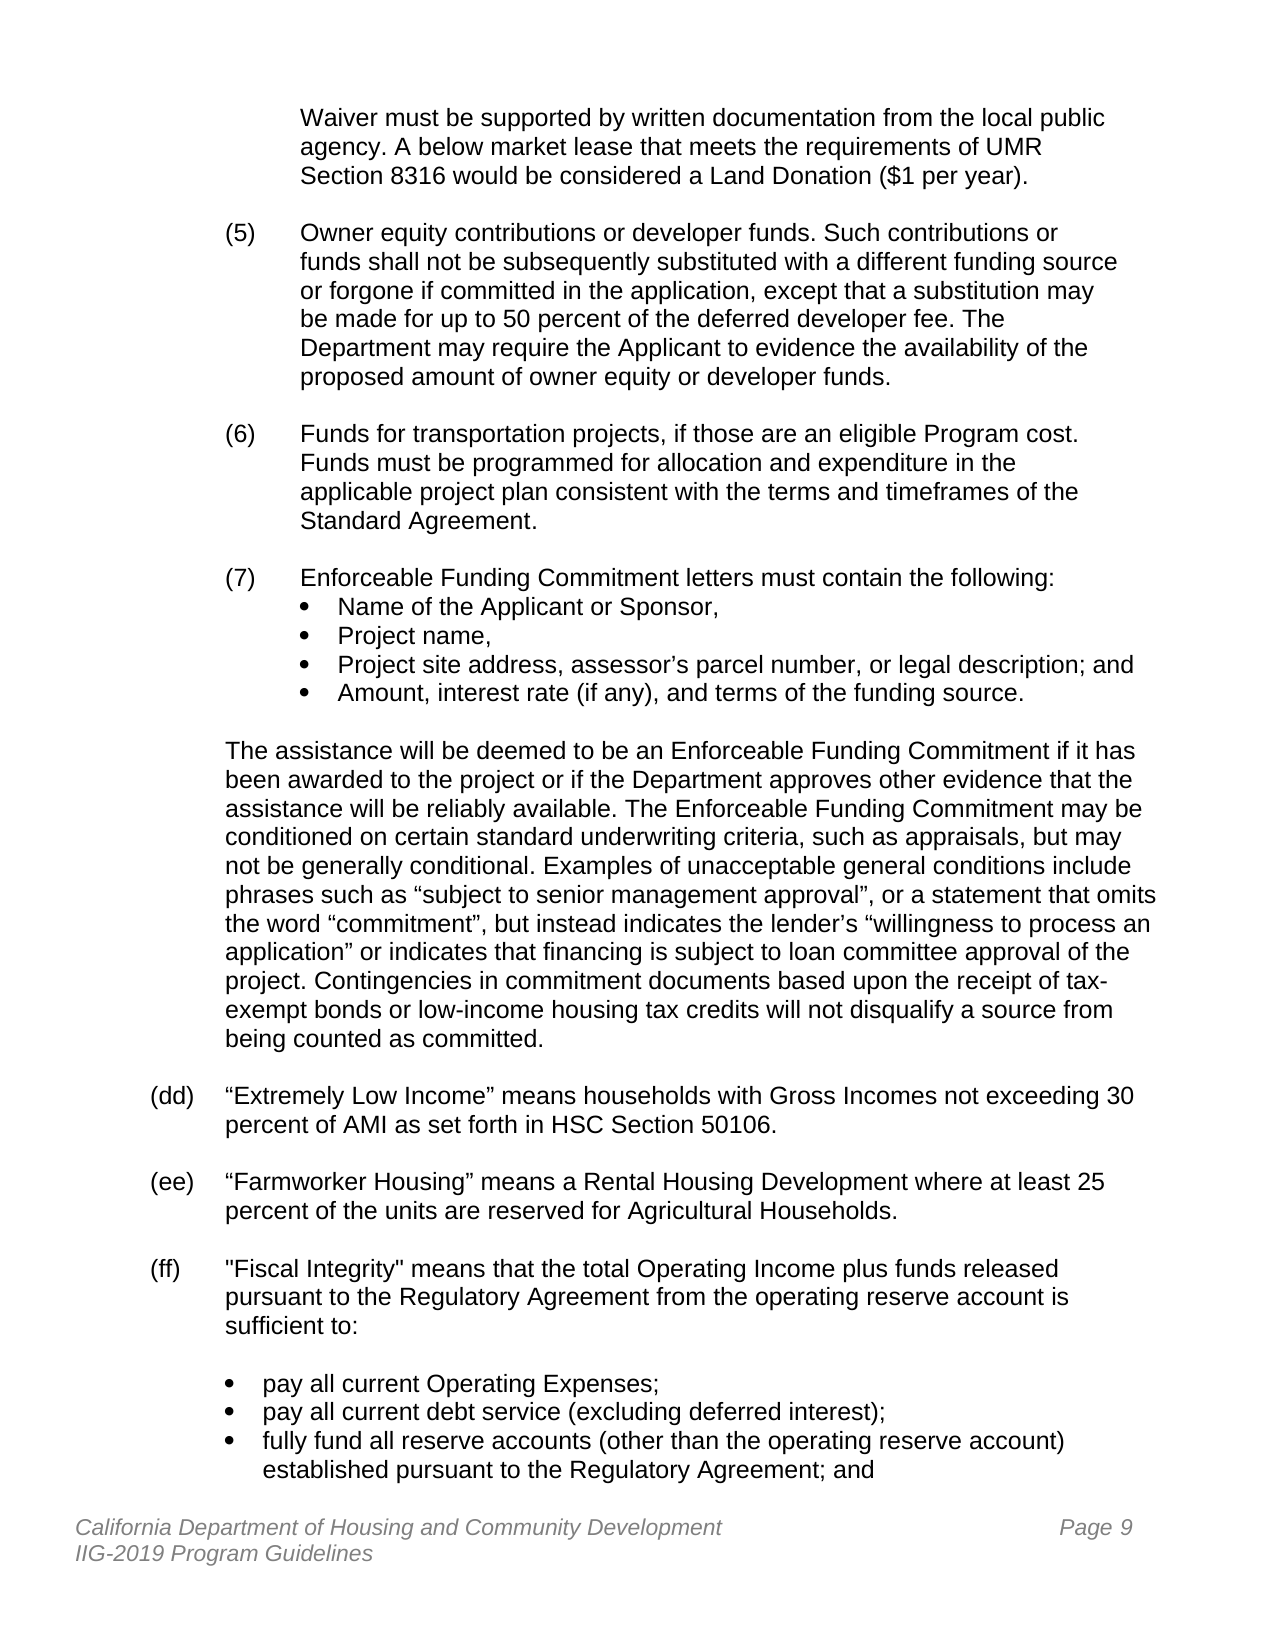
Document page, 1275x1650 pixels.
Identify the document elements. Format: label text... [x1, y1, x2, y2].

list “Extremely Low Income” means households with Gross Incomes not exceeding 30 percent of AMI as set forth in HSC Section 50106. [150, 1081, 1162, 1138]
list Funds for transportation projects, if those are an eligible Program cost. Funds must be programmed for allocation and expenditure in the applicable project plan consistent with the terms and timeframes of the Standard Agreement. [225, 419, 1125, 534]
list "Fiscal Integrity" means that the total Operating Income plus funds released pursuant to the Regulatory Agreement from the operating reserve account is sufficient to: [150, 1253, 1162, 1340]
list fully fund all reserve accounts (other than the operating reserve account) established pursuant to the Regulatory Agreement; and [225, 1426, 1125, 1484]
list pay all current debt service (excluding deferred interest); [225, 1397, 1125, 1426]
list Amount, interest rate (if any), and terms of the funding source. [300, 678, 1153, 707]
list Name of the Applicant or Sponsor, [300, 592, 1162, 621]
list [225, 103, 1125, 189]
text The assistance will be deemed to be an Enforceable Funding Commitment if it has been awarded to the project or if the Department approves other evidence that the assistance will be reliably available. The Enforceable Funding Commitment may be conditioned on certain standard underwriting criteria, such as appraisals, but may not be generally conditional. Examples of unacceptable general conditions include phrases such as “subject to senior management approval”, or a statement that omits the word “commitment”, but instead indicates the lender’s “willingness to process an application” or indicates that financing is subject to loan committee approval of the project. Contingencies in commitment documents based upon the receipt of tax-exempt bonds or low-income housing tax credits will not disqualify a source from being counted as committed. [225, 736, 1162, 1052]
list pay all current Operating Expenses; [225, 1368, 1125, 1397]
list “Farmworker Housing” means a Rental Housing Development where at least 25 percent of the units are reserved for Agricultural Households. [150, 1167, 1162, 1225]
list Owner equity contributions or developer funds. Such contributions or funds shall not be subsequently substituted with a different funding source or forgone if committed in the application, except that a substitution may be made for up to 50 percent of the deferred developer fee. The Department may require the Applicant to evidence the availability of the proposed amount of owner equity or developer funds. [225, 218, 1125, 391]
list Enforceable Funding Commitment letters must contain the following: [225, 563, 1125, 592]
list Project name, [300, 621, 1153, 649]
list Project site address, assessor’s parcel number, or legal description; and [300, 649, 1153, 678]
